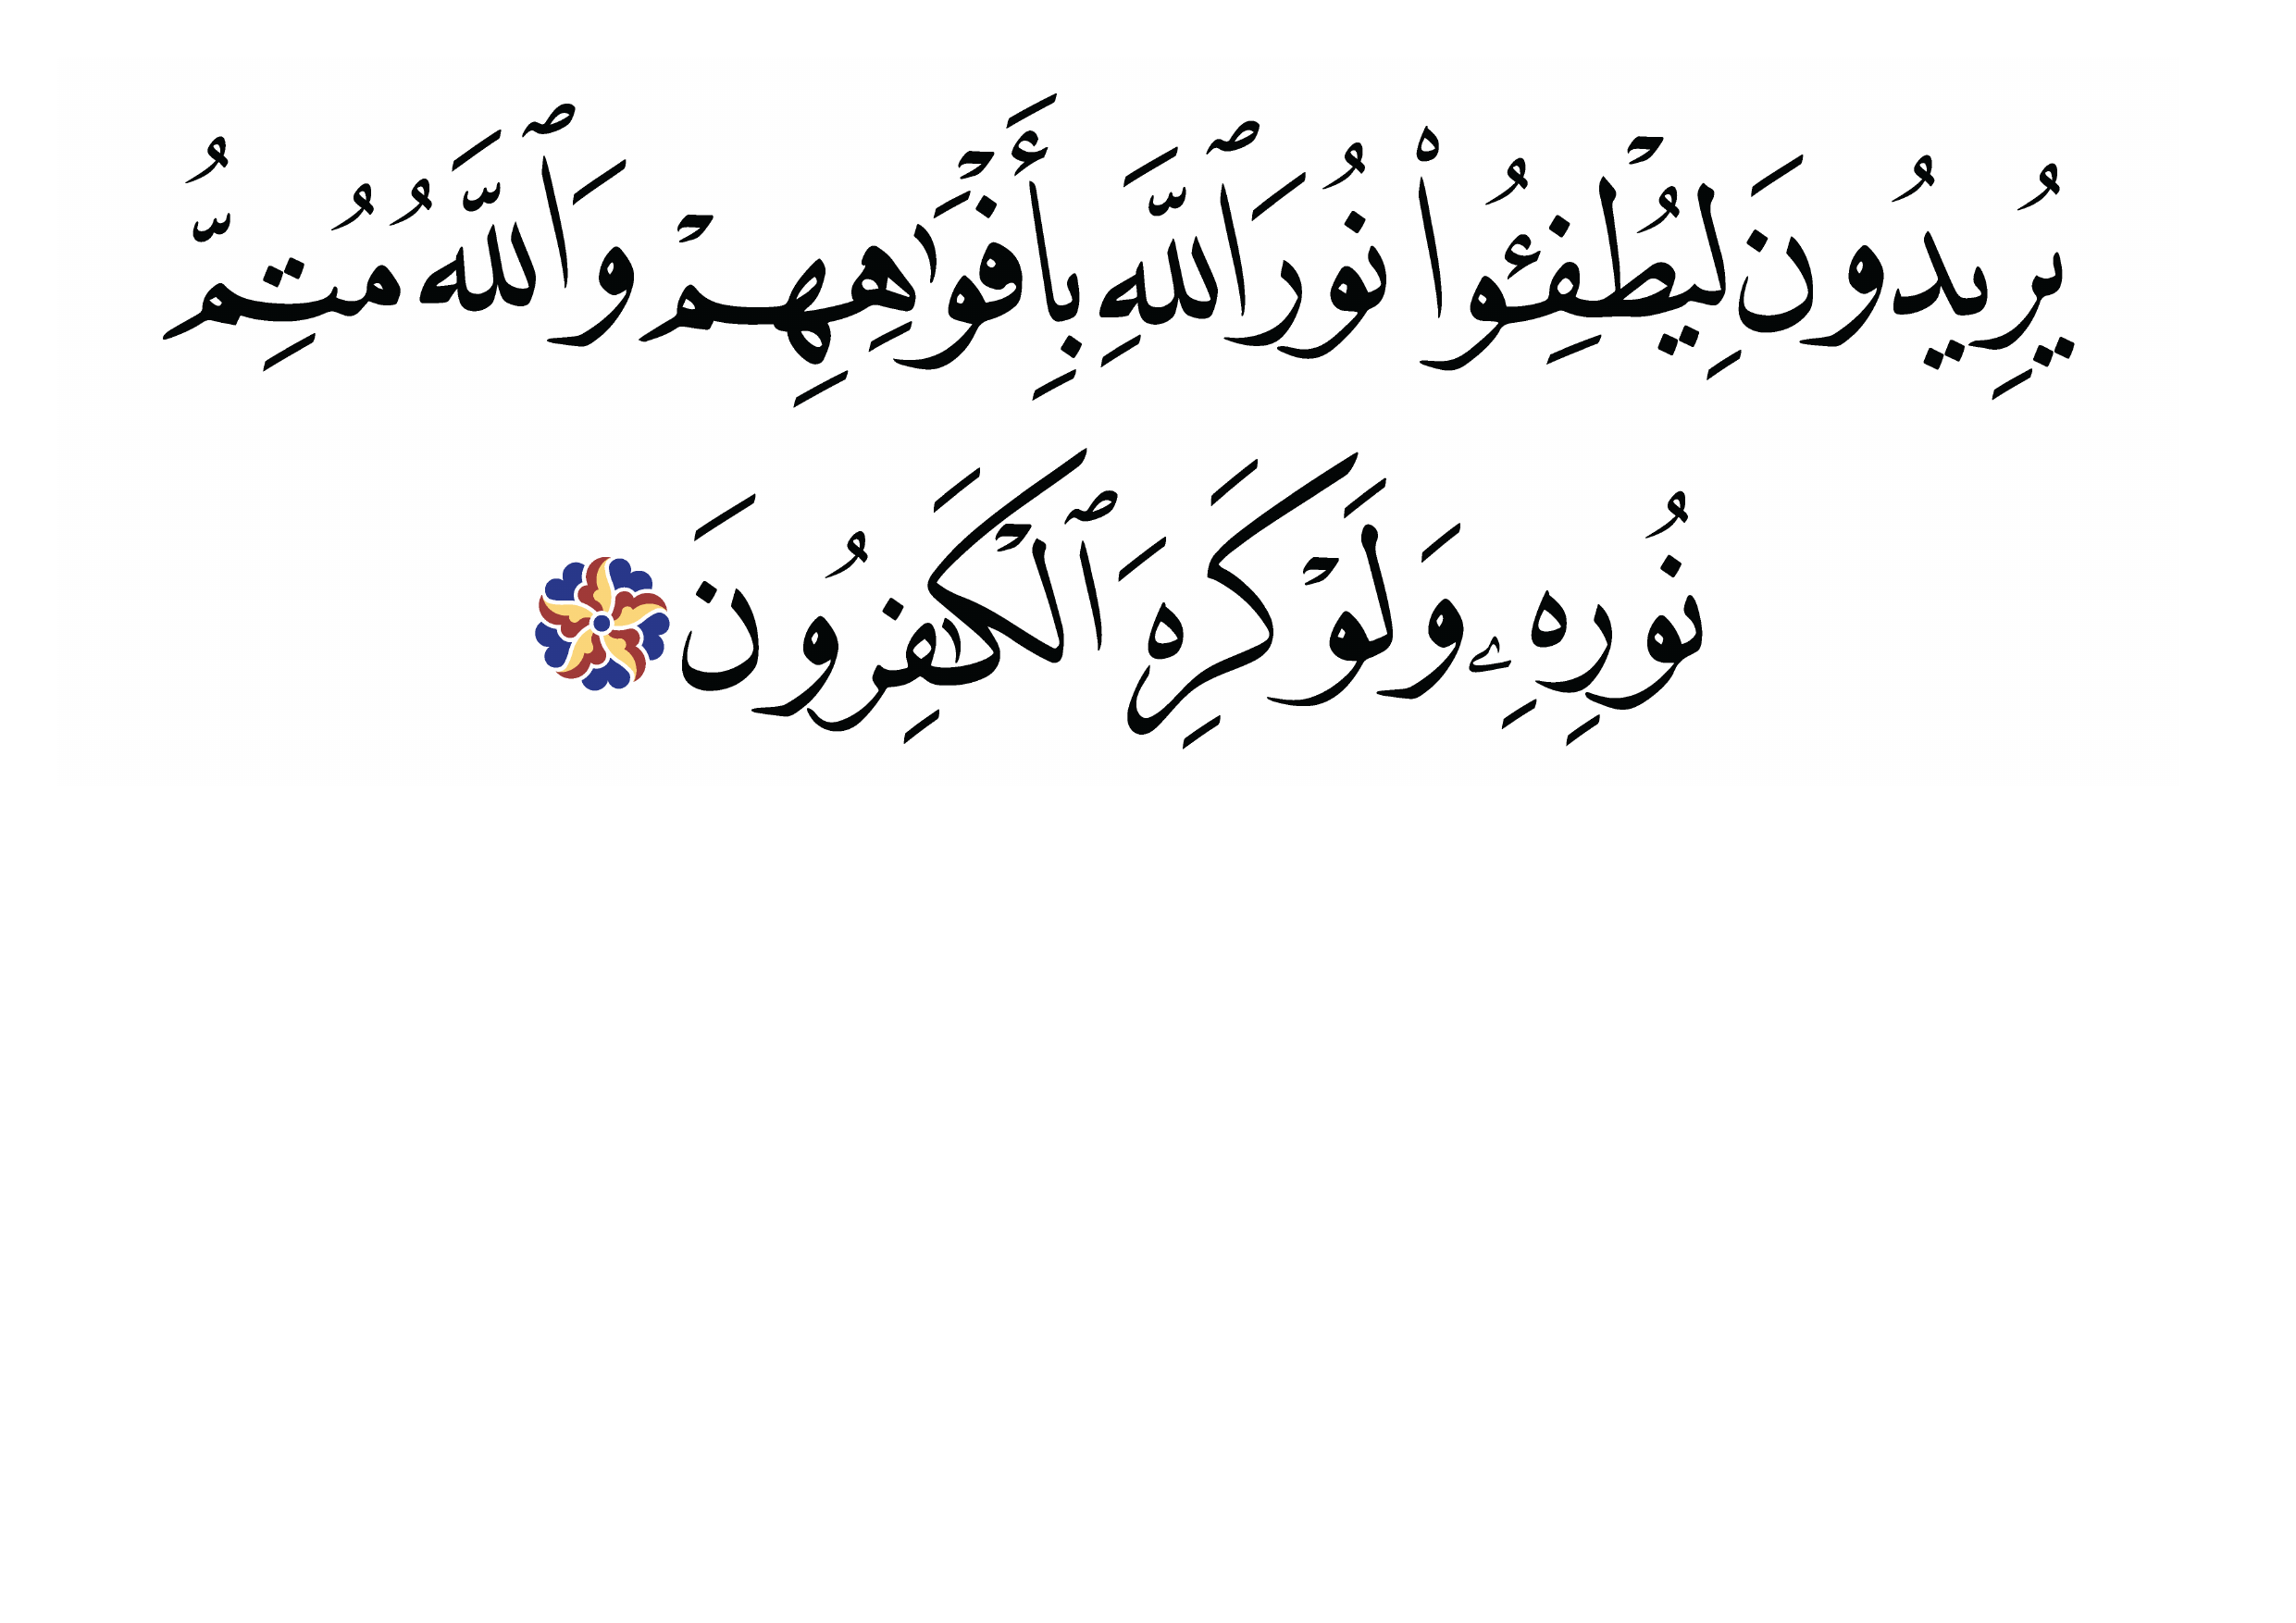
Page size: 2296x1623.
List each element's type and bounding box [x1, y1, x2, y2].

picture [57, 57, 2179, 786]
